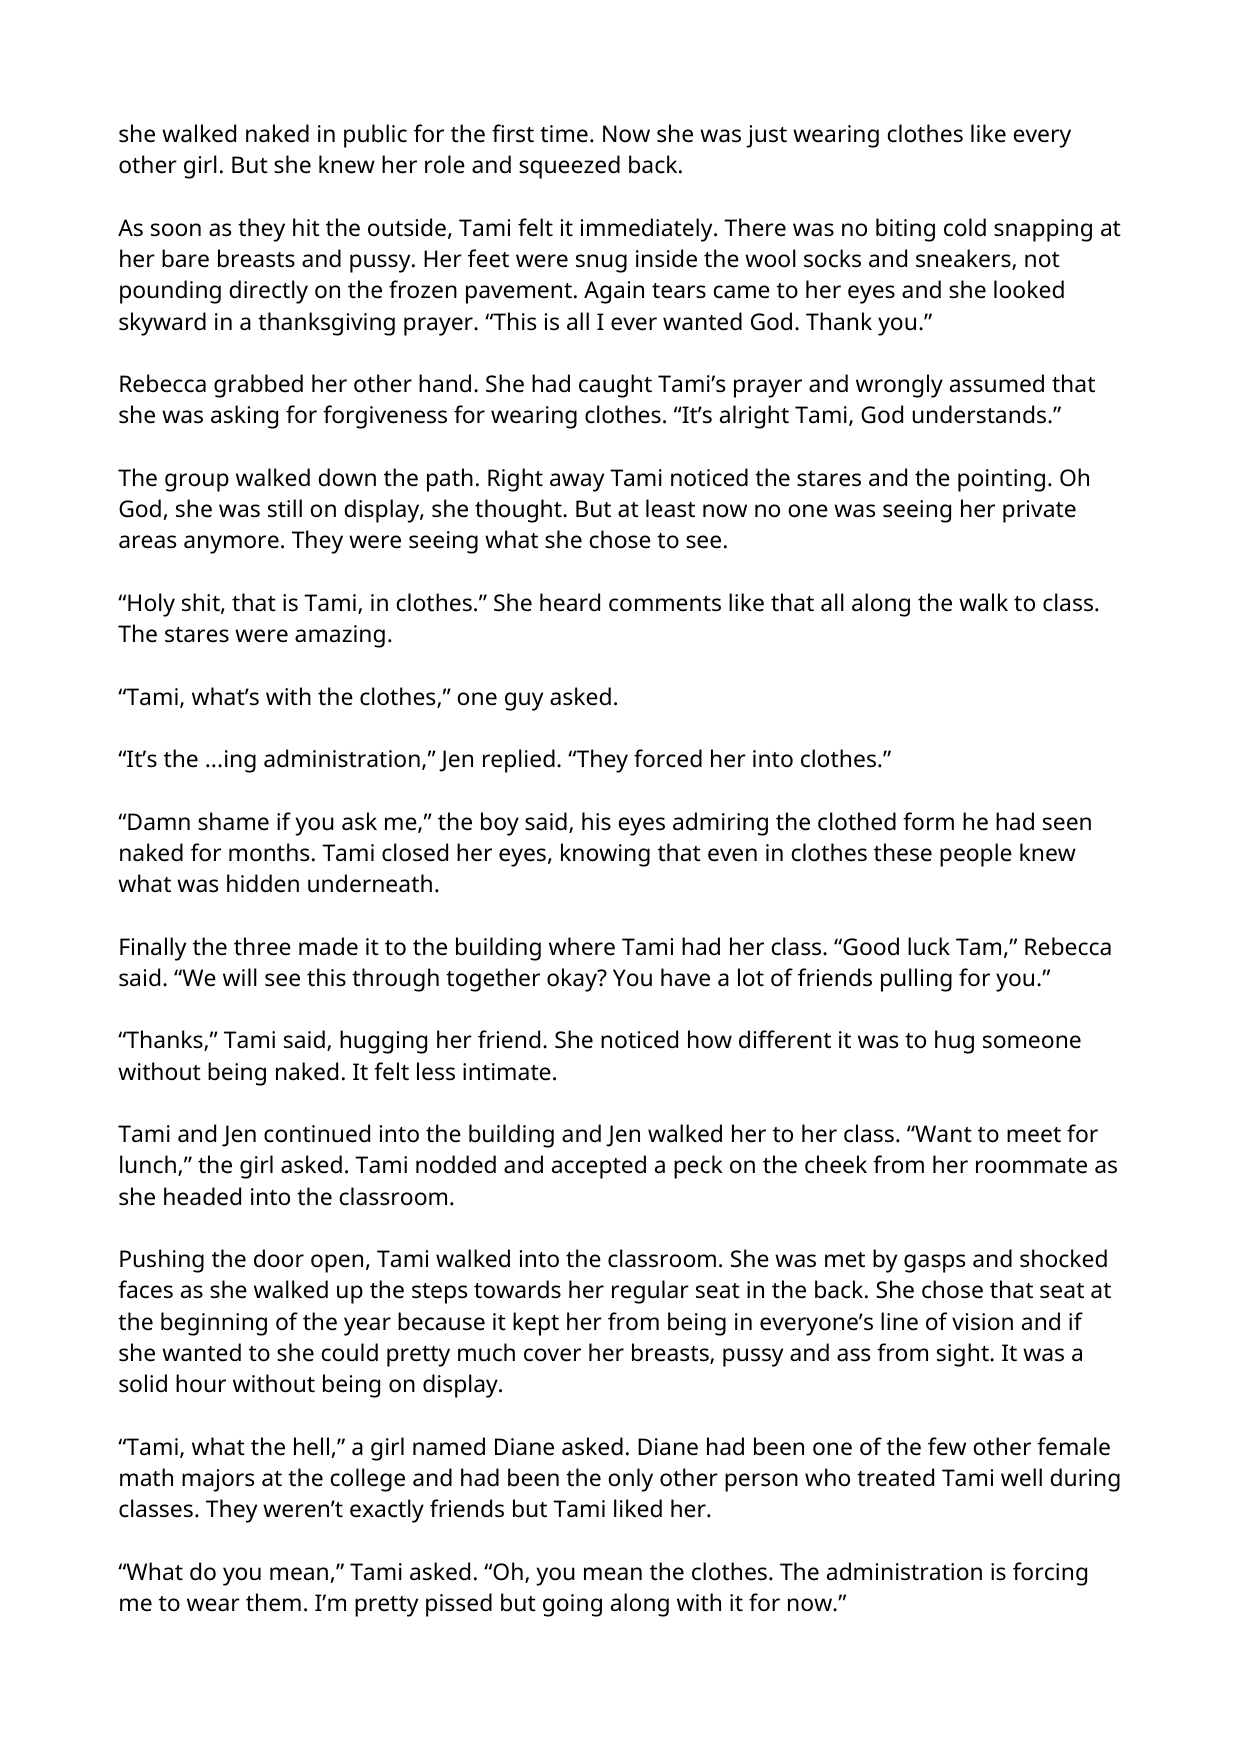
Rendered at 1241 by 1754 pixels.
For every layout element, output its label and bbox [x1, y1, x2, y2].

text [118, 118, 1122, 1618]
